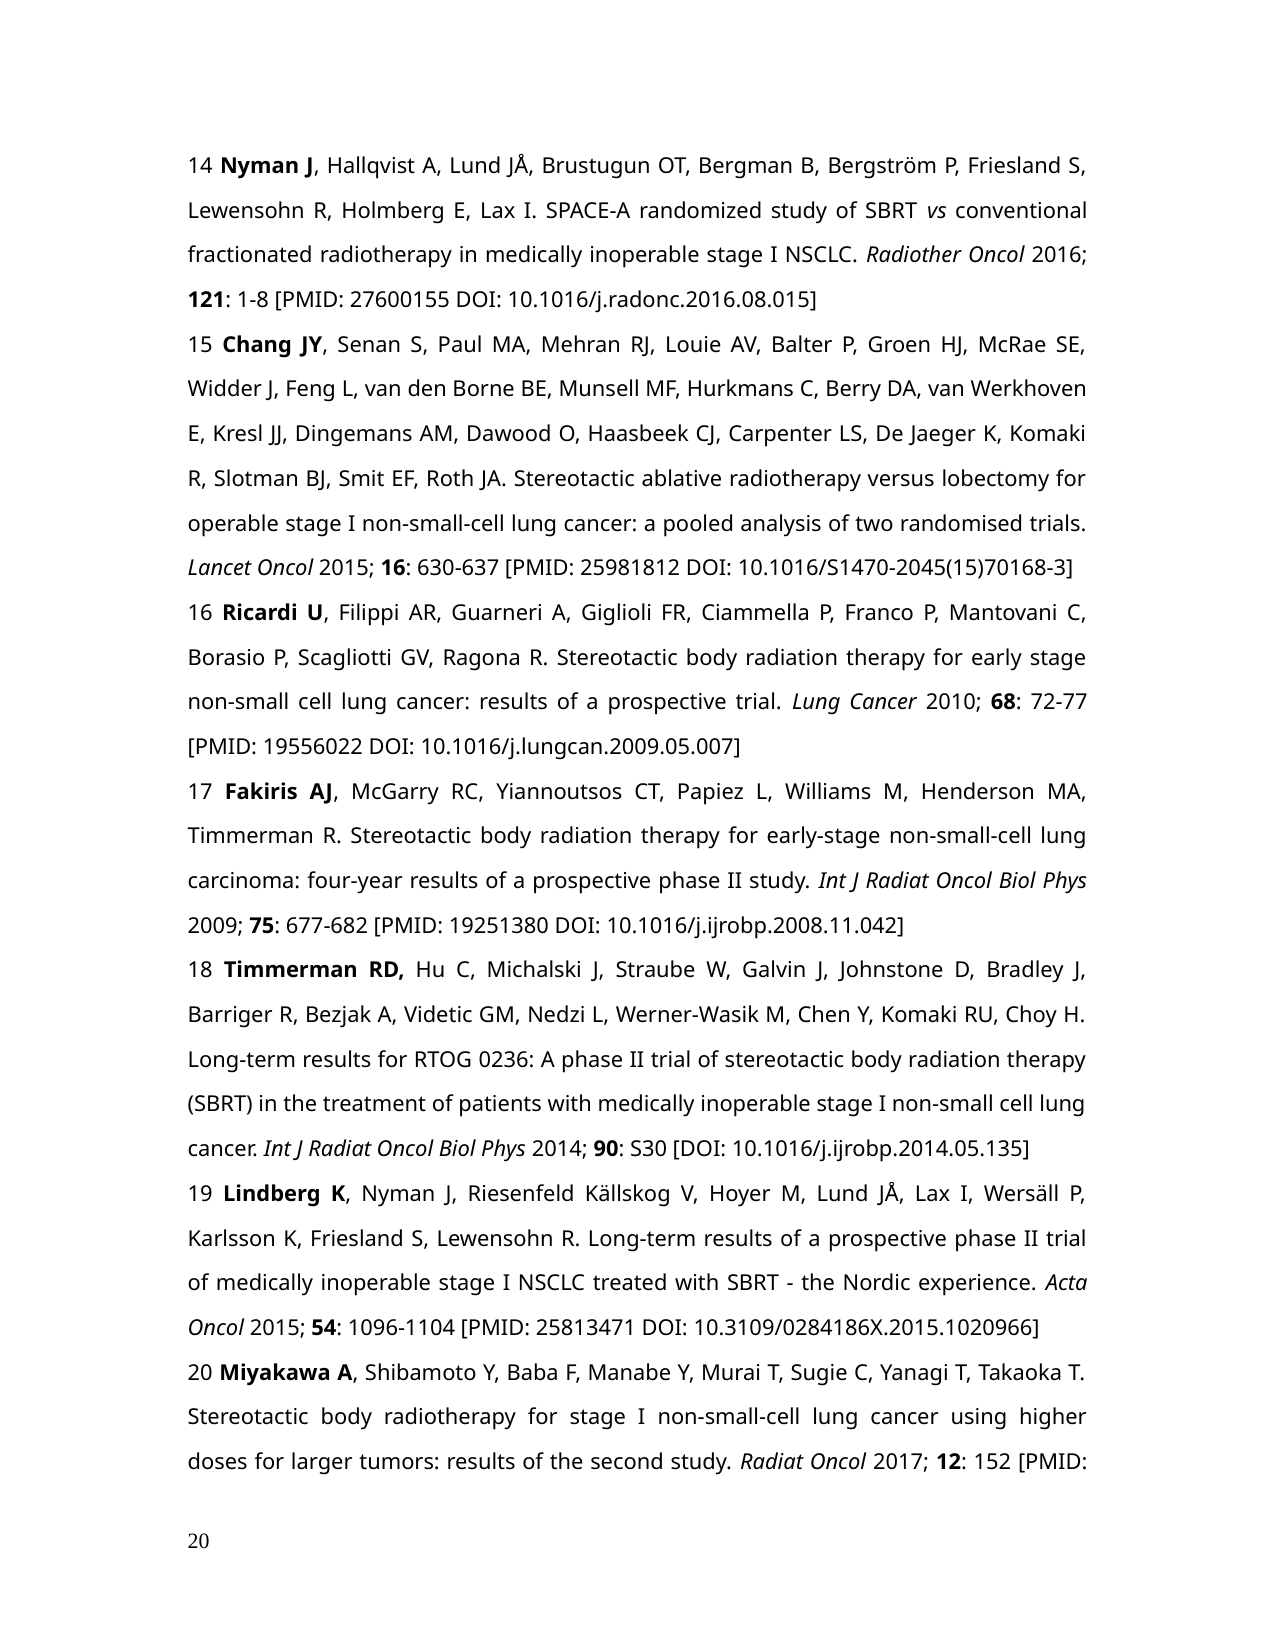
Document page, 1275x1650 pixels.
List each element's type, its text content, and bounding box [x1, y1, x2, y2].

text 14 Nyman J, Hallqvist A, Lund JÅ, Brustugun OT, Bergman B, Bergström P, Friesland S, Lewensohn R, Holmberg E, Lax I. SPACE-A randomized study of SBRT vs conventional fractionated radiotherapy in medically inoperable stage I NSCLC. Radiother Oncol 2016; 121: 1-8 [PMID: 27600155 DOI: 10.1016/j.radonc.2016.08.015] [187, 150, 1087, 314]
text 19 Lindberg K, Nyman J, Riesenfeld Källskog V, Hoyer M, Lund JÅ, Lax I, Wersäll P, Karlsson K, Friesland S, Lewensohn R. Long-term results of a prospective phase II trial of medically inoperable stage I NSCLC treated with SBRT - the Nordic experience. Acta Oncol 2015; 54: 1096-1104 [PMID: 25813471 DOI: 10.3109/0284186X.2015.1020966] [187, 1178, 1087, 1342]
text 15 Chang JY, Senan S, Paul MA, Mehran RJ, Louie AV, Balter P, Groen HJ, McRae SE, Widder J, Feng L, van den Borne BE, Munsell MF, Hurkmans C, Berry DA, van Werkhoven E, Kresl JJ, Dingemans AM, Dawood O, Haasbeek CJ, Carpenter LS, De Jaeger K, Komaki R, Slotman BJ, Smit EF, Roth JA. Stereotactic ablative radiotherapy versus lobectomy for operable stage I non-small-cell lung cancer: a pooled analysis of two randomised trials. Lancet Oncol 2015; 16: 630-637 [PMID: 25981812 DOI: 10.1016/S1470-2045(15)70168-3] [187, 329, 1087, 582]
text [187, 1357, 1087, 1476]
text 18 Timmerman RD, Hu C, Michalski J, Straube W, Galvin J, Johnstone D, Bradley J, Barriger R, Bezjak A, Videtic GM, Nedzi L, Werner-Wasik M, Chen Y, Komaki RU, Choy H. Long-term results for RTOG 0236: A phase II trial of stereotactic body radiation therapy (SBRT) in the treatment of patients with medically inoperable stage I non-small cell lung cancer. Int J Radiat Oncol Biol Phys 2014; 90: S30 [DOI: 10.1016/j.ijrobp.2014.05.135] [187, 954, 1087, 1163]
text 16 Ricardi U, Filippi AR, Guarneri A, Giglioli FR, Ciammella P, Franco P, Mantovani C, Borasio P, Scagliotti GV, Ragona R. Stereotactic body radiation therapy for early stage non-small cell lung cancer: results of a prospective trial. Lung Cancer 2010; 68: 72-77 [PMID: 19556022 DOI: 10.1016/j.lungcan.2009.05.007] [187, 597, 1087, 761]
text 17 Fakiris AJ, McGarry RC, Yiannoutsos CT, Papiez L, Williams M, Henderson MA, Timmerman R. Stereotactic body radiation therapy for early-stage non-small-cell lung carcinoma: four-year results of a prospective phase II study. Int J Radiat Oncol Biol Phys 2009; 75: 677-682 [PMID: 19251380 DOI: 10.1016/j.ijrobp.2008.11.042] [187, 776, 1087, 939]
